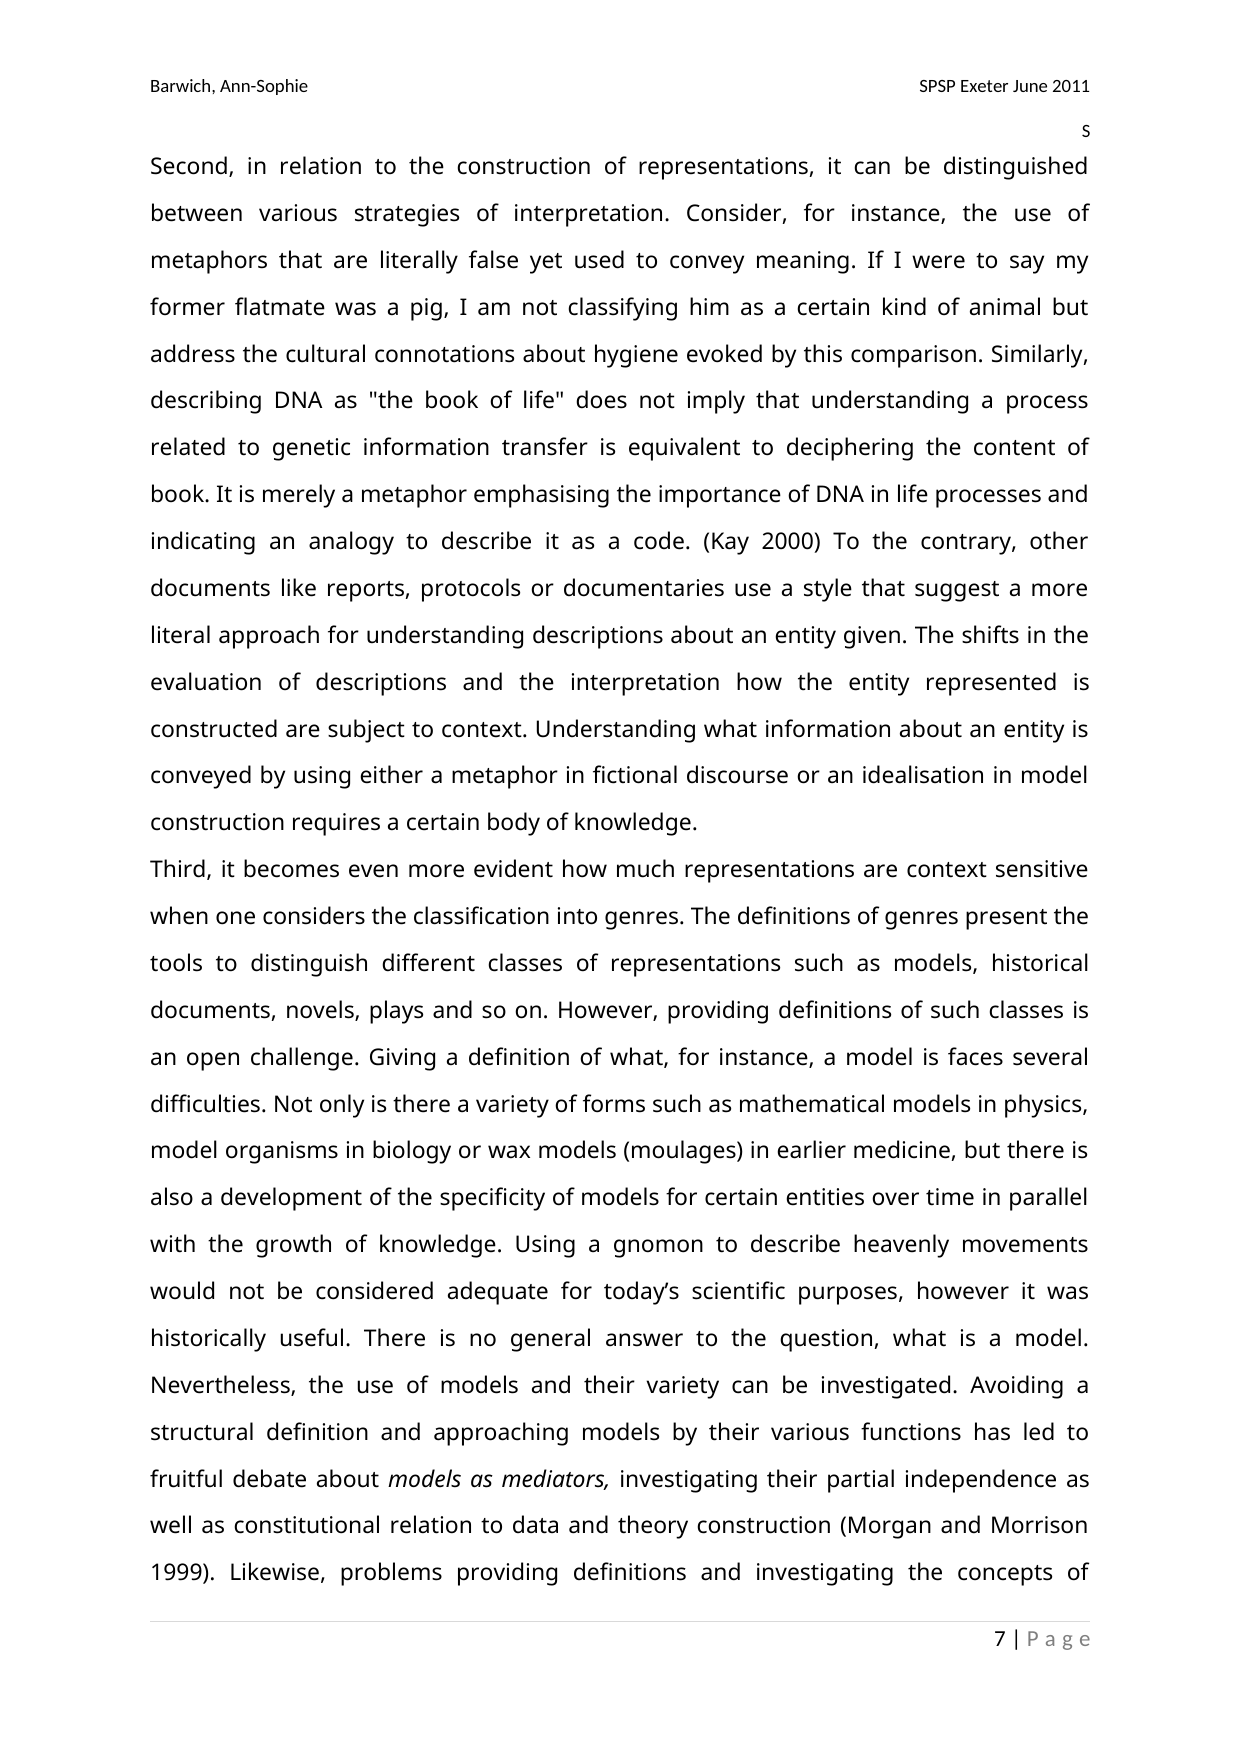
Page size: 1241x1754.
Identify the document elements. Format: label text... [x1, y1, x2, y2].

text Second, in relation to the construction of representations, it can be distinguished between various strategies of interpretation. Consider, for instance, the use of metaphors that are literally false yet used to convey meaning. If I were to say my former flatmate was a pig, I am not classifying him as a certain kind of animal but address the cultural connotations about hygiene evoked by this comparison. Similarly, describing DNA as "the book of life" does not imply that understanding a process related to genetic information transfer is equivalent to deciphering the content of book. It is merely a metaphor emphasising the importance of DNA in life processes and indicating an analogy to describe it as a code. (Kay 2000) To the contrary, other documents like reports, protocols or documentaries use a style that suggest a more literal approach for understanding descriptions about an entity given. The shifts in the evaluation of descriptions and the interpretation how the entity represented is constructed are subject to context. Understanding what information about an entity is conveyed by using either a metaphor in fictional discourse or an idealisation in model construction requires a certain body of knowledge. [150, 150, 1090, 837]
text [150, 853, 1090, 1587]
